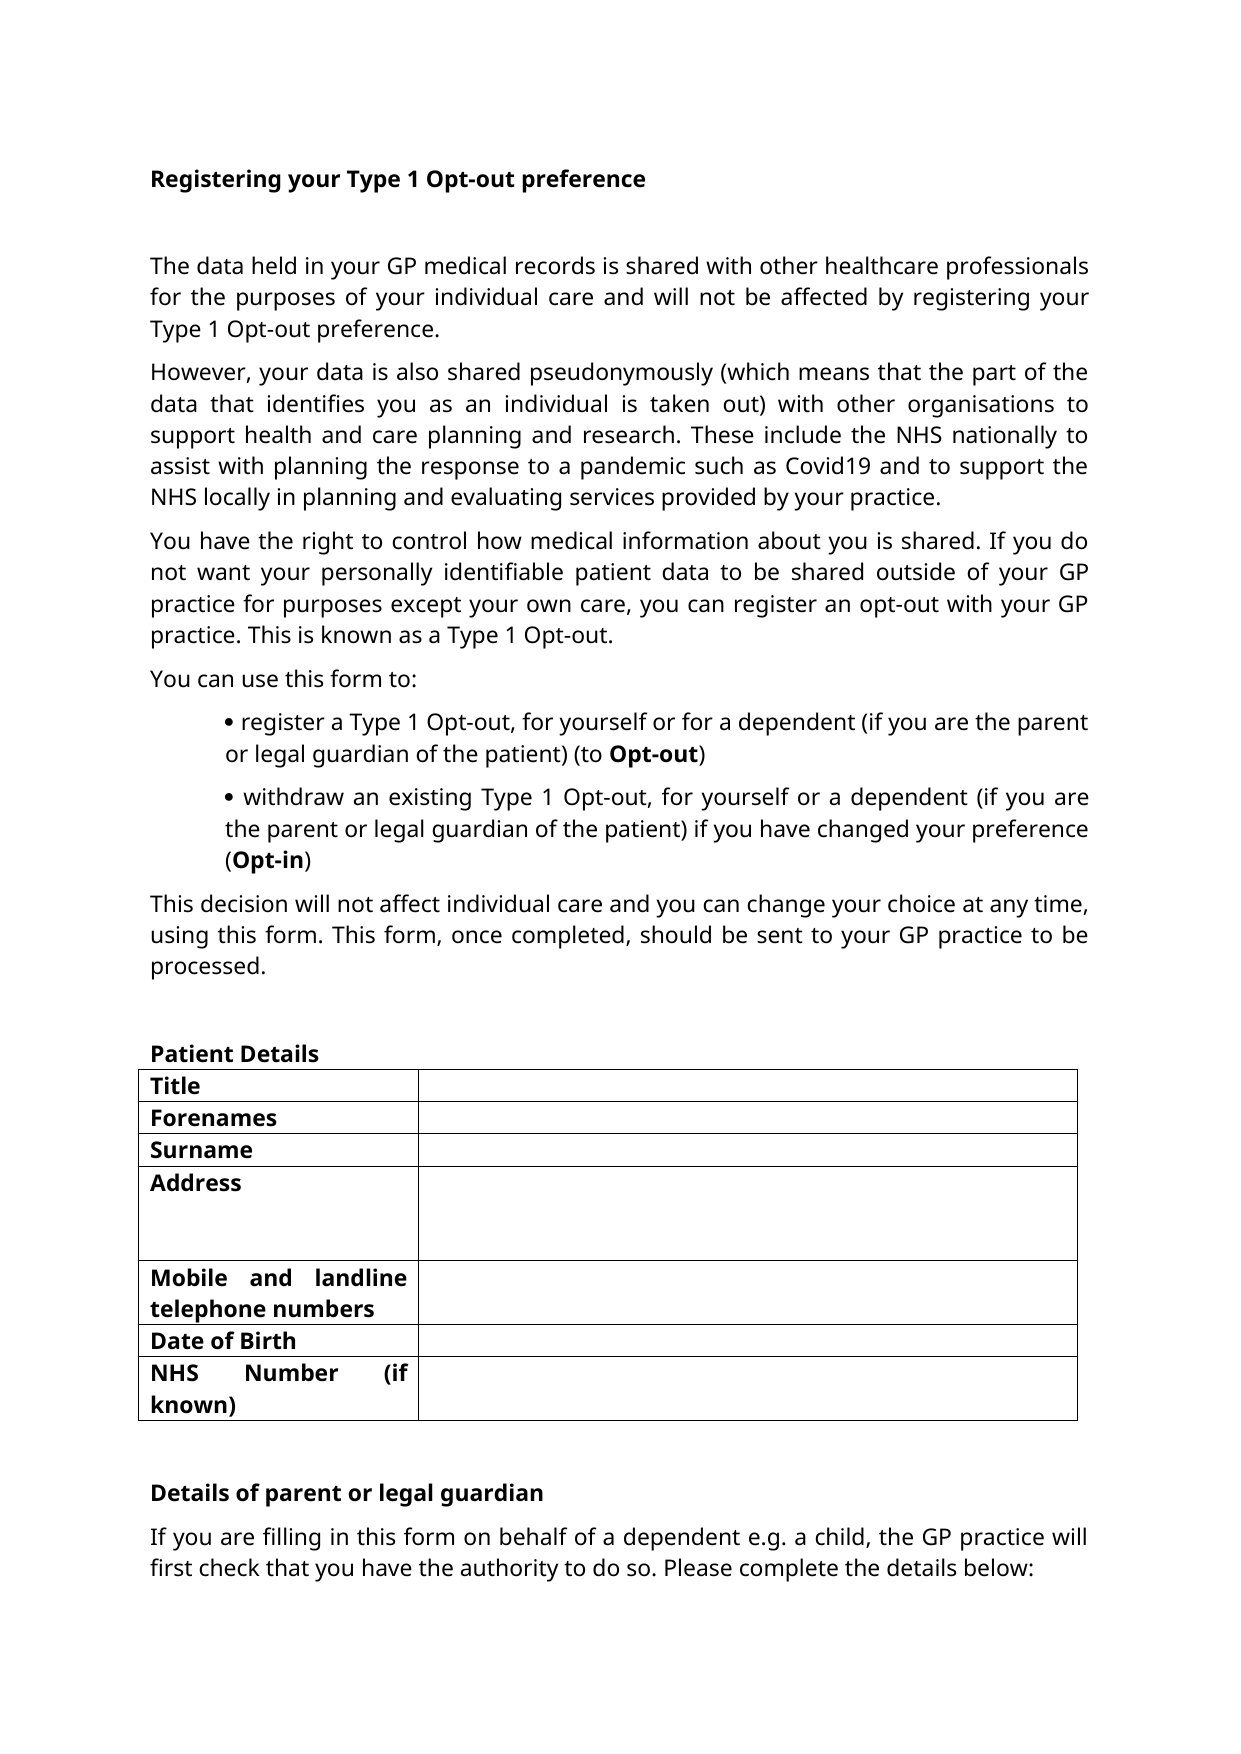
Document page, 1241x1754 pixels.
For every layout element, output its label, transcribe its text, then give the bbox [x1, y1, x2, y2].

text withdraw an existing Type 1 Opt-out, for yourself or a dependent (if you are the parent or legal guardian of the patient) if you have changed your preference (Opt-in) [225, 781, 1090, 875]
table_header [419, 1070, 1077, 1101]
text register a Type 1 Opt-out, for yourself or for a dependent (if you are the parent or legal guardian of the patient) (to Opt-out) [225, 706, 1090, 769]
text You have the right to control how medical information about you is shared. If you do not want your personally identifiable patient data to be shared outside of your GP practice for purposes except your own care, you can register an opt-out with your GP practice. This is known as a Type 1 Opt-out. [150, 525, 1090, 650]
text Patient Details [150, 1037, 1090, 1069]
table_cell NHS Number (if known) [139, 1357, 418, 1420]
table_cell [419, 1167, 1077, 1260]
table_cell [419, 1134, 1077, 1166]
text You can use this form to: [150, 662, 1090, 694]
table_cell [419, 1357, 1077, 1420]
table_cell [419, 1102, 1077, 1133]
table_cell Date of Birth [139, 1325, 418, 1356]
table_cell Mobile and landline telephone numbers [139, 1261, 418, 1324]
table_cell [419, 1325, 1077, 1356]
text Registering your Type 1 Opt-out preference [150, 162, 1090, 194]
table_header Title [139, 1070, 418, 1101]
text However, your data is also shared pseudonymously (which means that the part of the data that identifies you as an individual is taken out) with other organisations to support health and care planning and research. These include the NHS nationally to assist with planning the response to a pandemic such as Covid19 and to support the NHS locally in planning and evaluating services provided by your practice. [150, 356, 1090, 512]
text The data held in your GP medical records is shared with other healthcare professionals for the purposes of your individual care and will not be affected by registering your Type 1 Opt-out preference. [150, 250, 1090, 344]
table_cell [419, 1261, 1077, 1324]
table_cell Surname [139, 1134, 418, 1166]
text If you are filling in this form on behalf of a dependent e.g. a child, the GP practice will first check that you have the authority to do so. Please complete the details below: [150, 1521, 1090, 1583]
table_cell Address [139, 1167, 418, 1260]
text Details of parent or legal guardian [150, 1477, 1090, 1508]
text This decision will not affect individual care and you can change your choice at any time, using this form. This form, once completed, should be sent to your GP practice to be processed. [150, 887, 1090, 981]
table_cell Forenames [139, 1102, 418, 1133]
